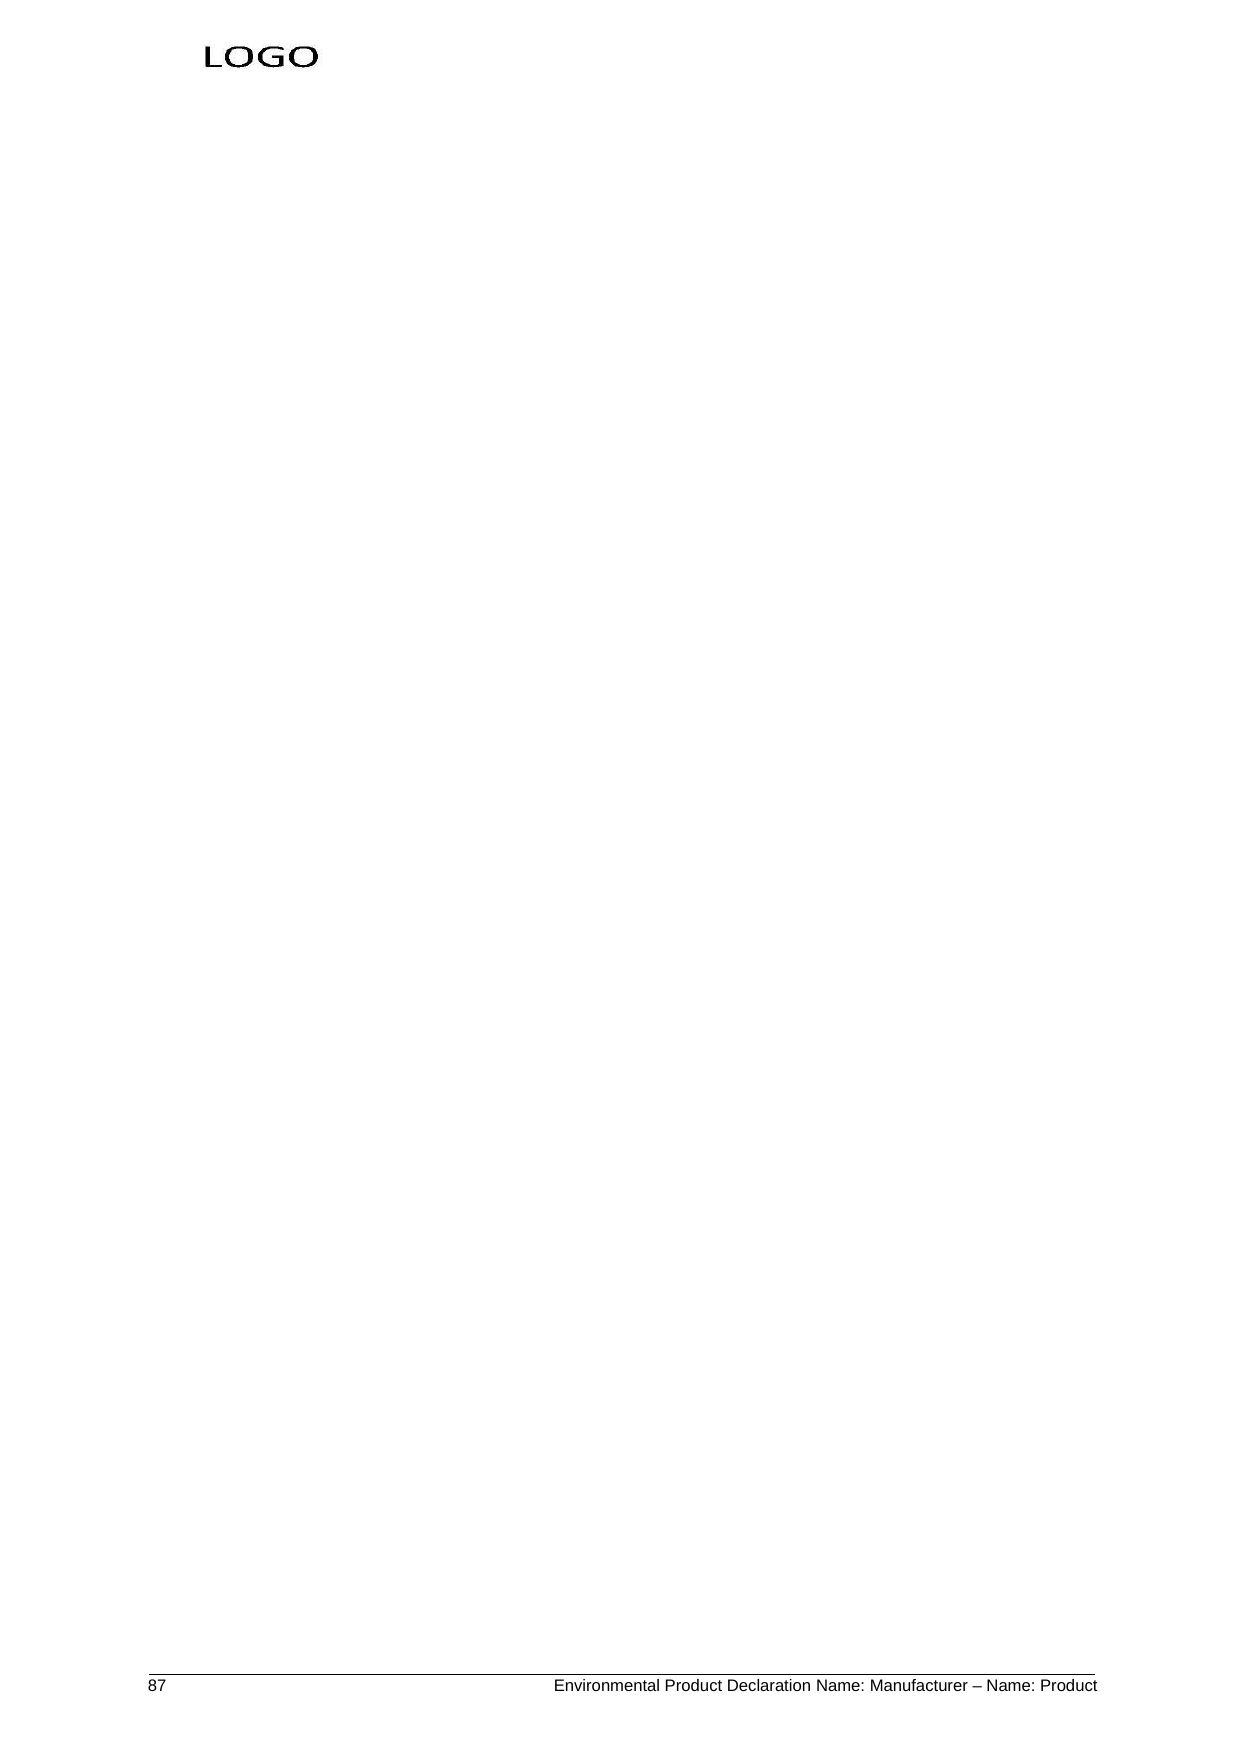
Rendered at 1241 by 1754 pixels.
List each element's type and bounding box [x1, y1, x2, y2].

picture [148, 13, 623, 102]
